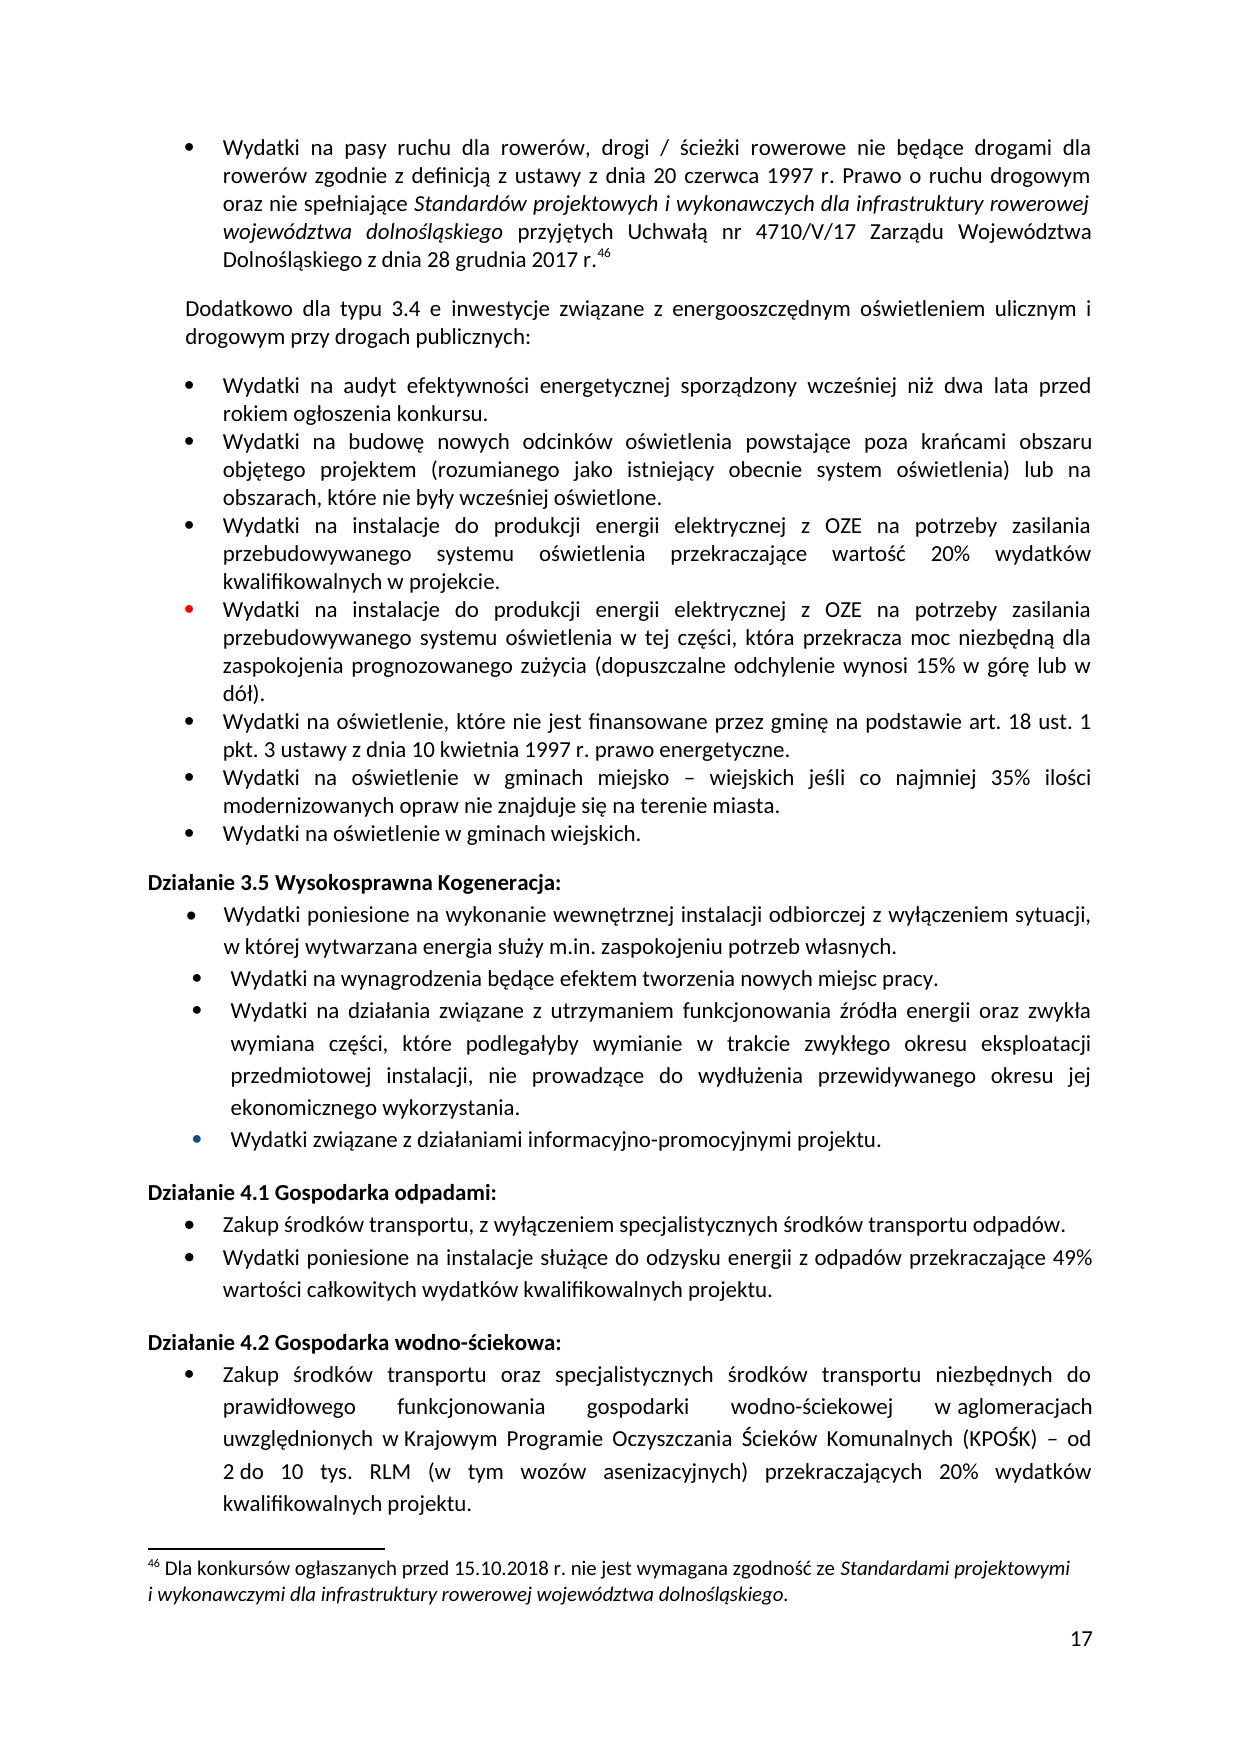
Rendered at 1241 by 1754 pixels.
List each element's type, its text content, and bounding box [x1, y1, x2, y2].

list Wydatki na działania związane z utrzymaniem funkcjonowania źródła energii oraz zwykła wymiana części, które podlegałyby wymianie w trakcie zwykłego okresu eksploatacji przedmiotowej instalacji, nie prowadzące do wydłużenia przewidywanego okresu jej ekonomicznego wykorzystania. [193, 997, 1093, 1121]
list Wydatki na pasy ruchu dla rowerów, drogi / ścieżki rowerowe nie będące drogami dla rowerów zgodnie z definicją z ustawy z dnia 20 czerwca 1997 r. Prawo o ruchu drogowym oraz nie spełniające Standardów projektowych i wykonawczych dla infrastruktury rowerowej województwa dolnośląskiego przyjętych Uchwałą nr 4710/V/17 Zarządu Województwa Dolnośląskiego z dnia 28 grudnia 2017 r. [185, 133, 1093, 273]
list Wydatki na oświetlenie, które nie jest finansowane przez gminę na podstawie art. 18 ust. 1 pkt. 3 ustawy z dnia 10 kwietnia 1997 r. prawo energetyczne. [185, 707, 1093, 763]
text Działanie 4.2 Gospodarka wodno-ściekowa: [148, 1328, 1093, 1356]
list Wydatki związane z działaniami informacyjno-promocyjnymi projektu. [193, 1125, 1093, 1153]
list Wydatki na oświetlenie w gminach wiejskich. [185, 819, 1093, 847]
list Wydatki na budowę nowych odcinków oświetlenia powstające poza krańcami obszaru objętego projektem (rozumianego jako istniejący obecnie system oświetlenia) lub na obszarach, które nie były wcześniej oświetlone. [185, 427, 1093, 511]
list Wydatki na audyt efektywności energetycznej sporządzony wcześniej niż dwa lata przed rokiem ogłoszenia konkursu. [185, 371, 1093, 427]
list Wydatki poniesione na instalacje służące do odzysku energii z odpadów przekraczające 49% wartości całkowitych wydatków kwalifikowalnych projektu. [185, 1243, 1093, 1303]
text Działanie 4.1 Gospodarka odpadami: [148, 1178, 1093, 1206]
list Wydatki na wynagrodzenia będące efektem tworzenia nowych miejsc pracy. [193, 964, 1093, 992]
list Zakup środków transportu oraz specjalistycznych środków transportu niezbędnych do prawidłowego funkcjonowania gospodarki wodno-ściekowej w aglomeracjach uwzględnionych w Krajowym Programie Oczyszczania Ścieków Komunalnych (KPOŚK) – od 2 do 10 tys. RLM (w tym wozów asenizacyjnych) przekraczających 20% wydatków kwalifikowalnych projektu. [185, 1360, 1093, 1517]
list Wydatki na oświetlenie w gminach miejsko – wiejskich jeśli co najmniej 35% ilości modernizowanych opraw nie znajduje się na terenie miasta. [185, 763, 1093, 819]
text Działanie 3.5 Wysokosprawna Kogeneracja: [148, 868, 1093, 896]
list Zakup środków transportu, z wyłączeniem specjalistycznych środków transportu odpadów. [185, 1211, 1093, 1239]
text • Wydatki poniesione na wykonanie wewnętrznej instalacji odbiorczej z wyłączeniem sytuacji, w której wytwarzana energia służy m.in. zaspokojeniu potrzeb własnych. [185, 900, 1093, 960]
list Wydatki na instalacje do produkcji energii elektrycznej z OZE na potrzeby zasilania przebudowywanego systemu oświetlenia przekraczające wartość 20% wydatków kwalifikowalnych w projekcie. [185, 511, 1093, 595]
text Dodatkowo dla typu 3.4 e inwestycje związane z energooszczędnym oświetleniem ulicznym i drogowym przy drogach publicznych: [185, 294, 1093, 350]
list Wydatki na instalacje do produkcji energii elektrycznej z OZE na potrzeby zasilania przebudowywanego systemu oświetlenia w tej części, która przekracza moc niezbędną dla zaspokojenia prognozowanego zużycia (dopuszczalne odchylenie wynosi 15% w górę lub w dół). [185, 595, 1093, 707]
